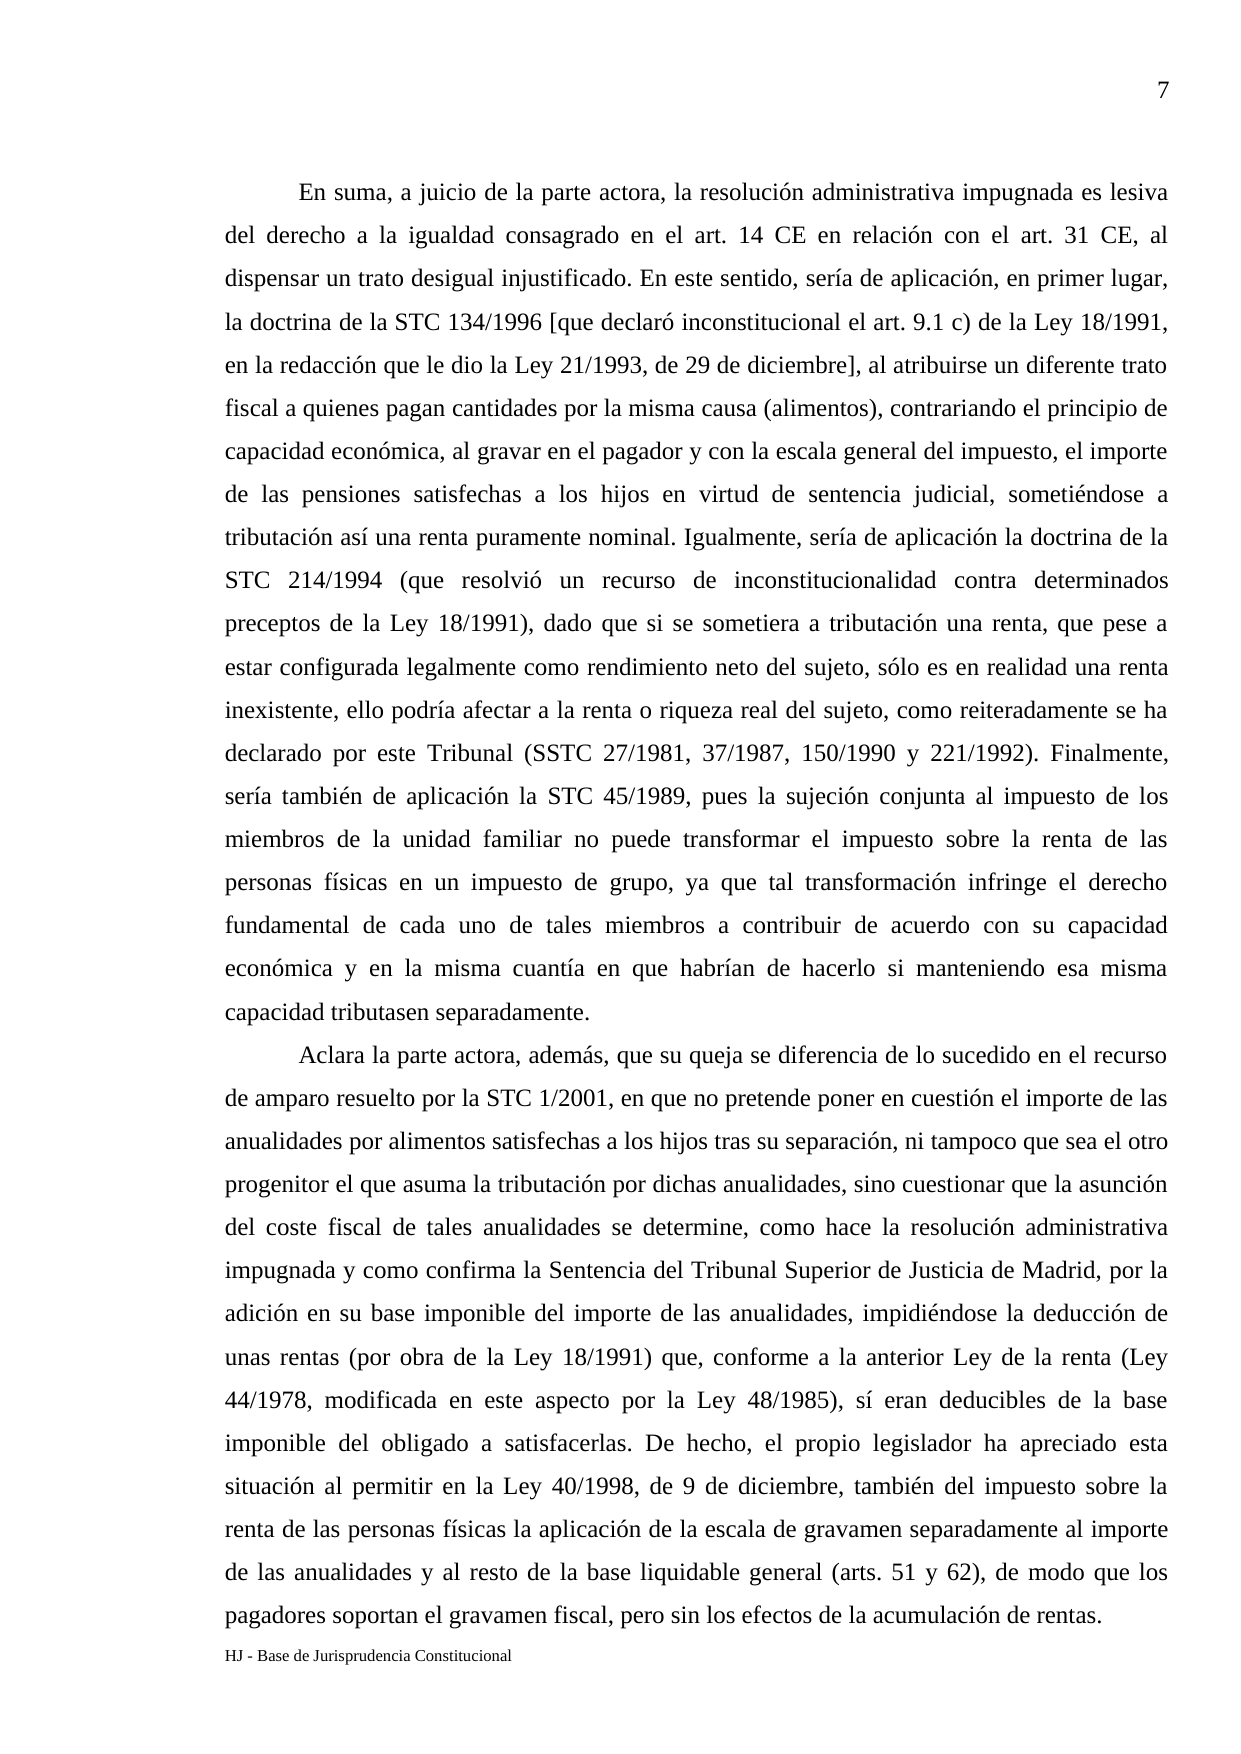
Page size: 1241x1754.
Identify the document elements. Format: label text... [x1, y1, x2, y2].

text Aclara la parte actora, además, que su queja se diferencia de lo sucedido en el recurso de amparo resuelto por la STC 1/2001, en que no pretende poner en cuestión el importe de las anualidades por alimentos satisfechas a los hijos tras su separación, ni tampoco que sea el otro progenitor el que asuma la tributación por dichas anualidades, sino cuestionar que la asunción del coste fiscal de tales anualidades se determine, como hace la resolución administrativa impugnada y como confirma la Sentencia del Tribunal Superior de Justicia de Madrid, por la adición en su base imponible del importe de las anualidades, impidiéndose la deducción de unas rentas (por obra de la Ley 18/1991) que, conforme a la anterior Ley de la renta (Ley 44/1978, modificada en este aspecto por la Ley 48/1985), sí eran deducibles de la base imponible del obligado a satisfacerlas. De hecho, el propio legislador ha apreciado esta situación al permitir en la Ley 40/1998, de 9 de diciembre, también del impuesto sobre la renta de las personas físicas la aplicación de la escala de gravamen separadamente al importe de las anualidades y al resto de la base liquidable general (arts. 51 y 62), de modo que los pagadores soportan el gravamen fiscal, pero sin los efectos de la acumulación de rentas. [224, 1040, 1169, 1629]
text En suma, a juicio de la parte actora, la resolución administrativa impugnada es lesiva del derecho a la igualdad consagrado en el art. 14 CE en relación con el art. 31 CE, al dispensar un trato desigual injustificado. En este sentido, sería de aplicación, en primer lugar, la doctrina de la STC 134/1996 [que declaró inconstitucional el art. 9.1 c) de la Ley 18/1991, en la redacción que le dio la Ley 21/1993, de 29 de diciembre], al atribuirse un diferente trato fiscal a quienes pagan cantidades por la misma causa (alimentos), contrariando el principio de capacidad económica, al gravar en el pagador y con la escala general del impuesto, el importe de las pensiones satisfechas a los hijos en virtud de sentencia judicial, sometiéndose a tributación así una renta puramente nominal. Igualmente, sería de aplicación la doctrina de la STC 214/1994 (que resolvió un recurso de inconstitucionalidad contra determinados preceptos de la Ley 18/1991), dado que si se sometiera a tributación una renta, que pese a estar configurada legalmente como rendimiento neto del sujeto, sólo es en realidad una renta inexistente, ello podría afectar a la renta o riqueza real del sujeto, como reiteradamente se ha declarado por este Tribunal (SSTC 27/1981, 37/1987, 150/1990 y 221/1992). Finalmente, sería también de aplicación la STC 45/1989, pues la sujeción conjunta al impuesto de los miembros de la unidad familiar no puede transformar el impuesto sobre la renta de las personas físicas en un impuesto de grupo, ya que tal transformación infringe el derecho fundamental de cada uno de tales miembros a contribuir de acuerdo con su capacidad económica y en la misma cuantía en que habrían de hacerlo si manteniendo esa misma capacidad tributasen separadamente. [224, 177, 1169, 1025]
